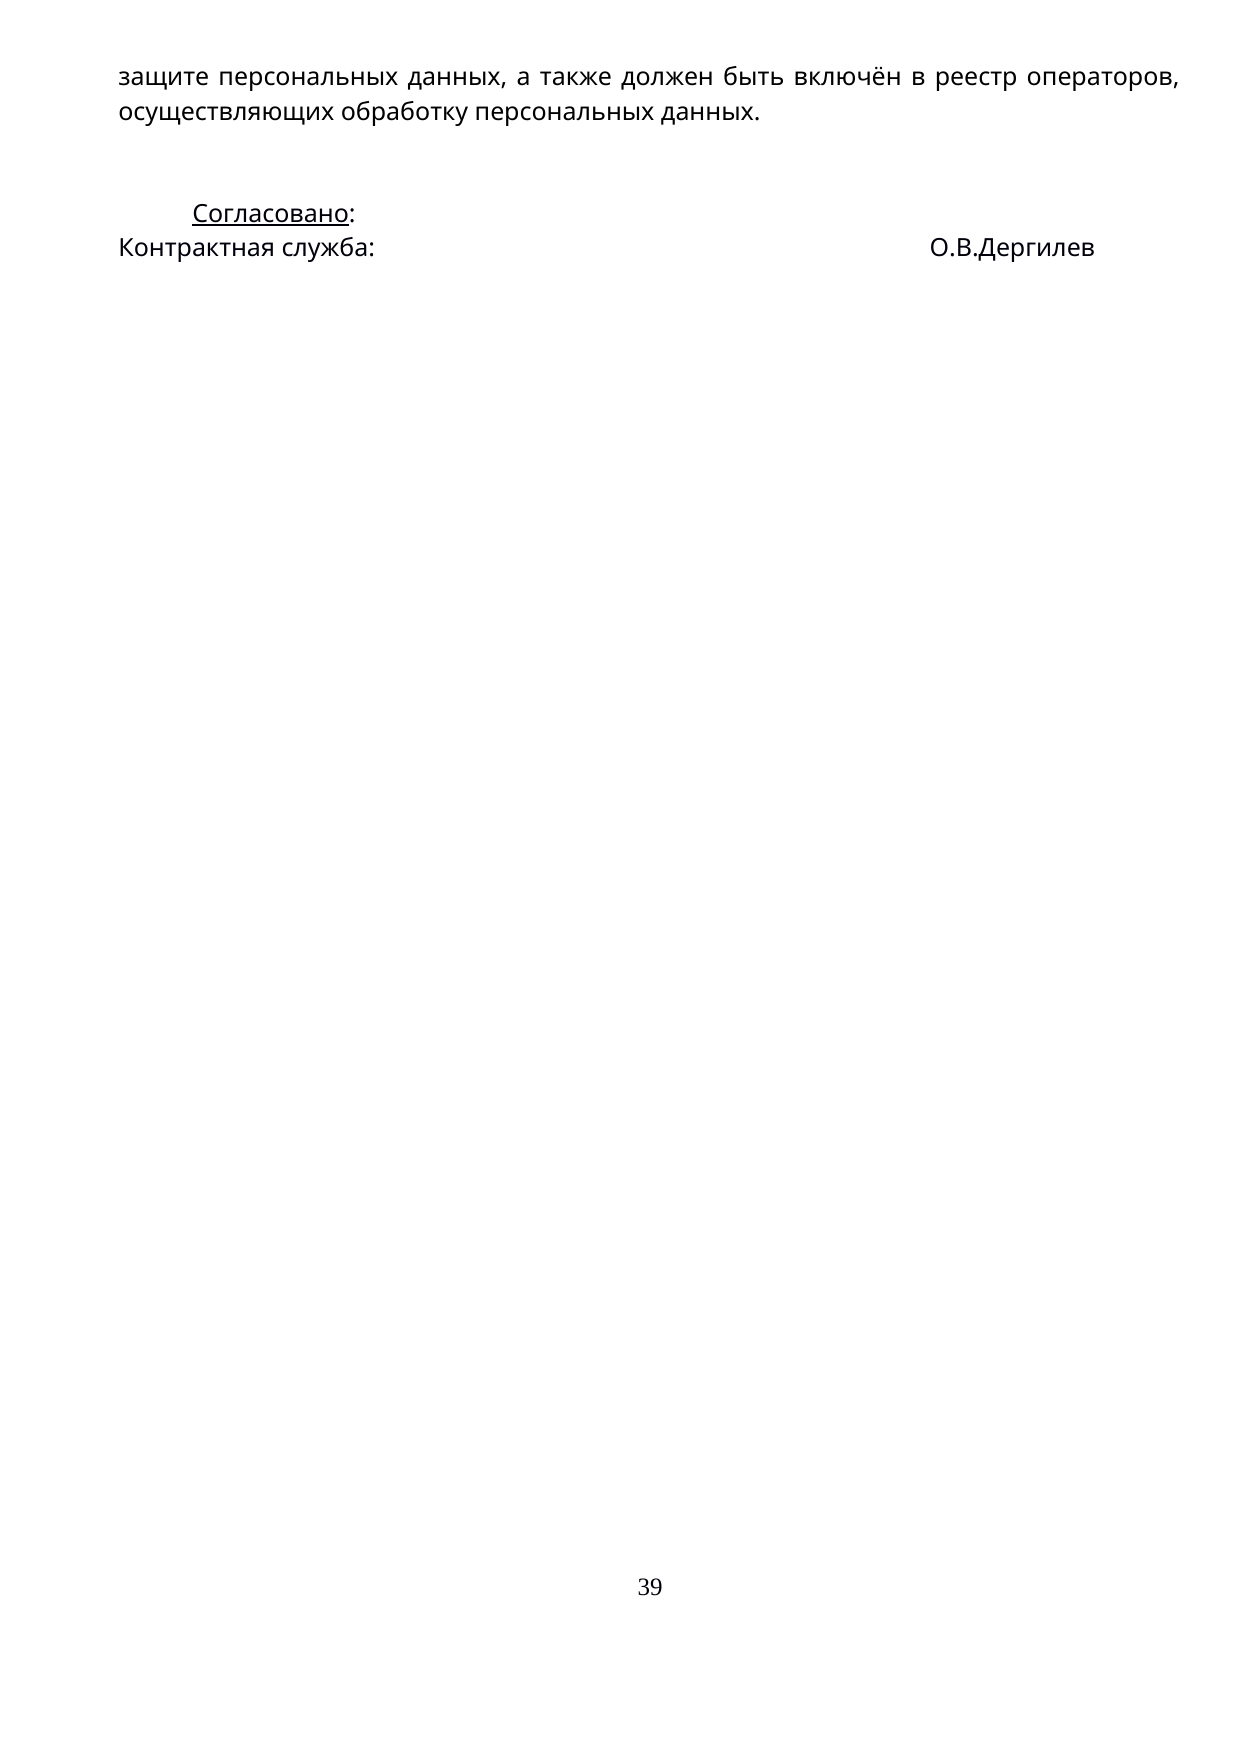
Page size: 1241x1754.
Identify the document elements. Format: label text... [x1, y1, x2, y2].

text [118, 59, 1181, 127]
text Контрактная служба: О.В.Дергилев [118, 229, 1181, 263]
text Согласовано: [118, 195, 1181, 229]
